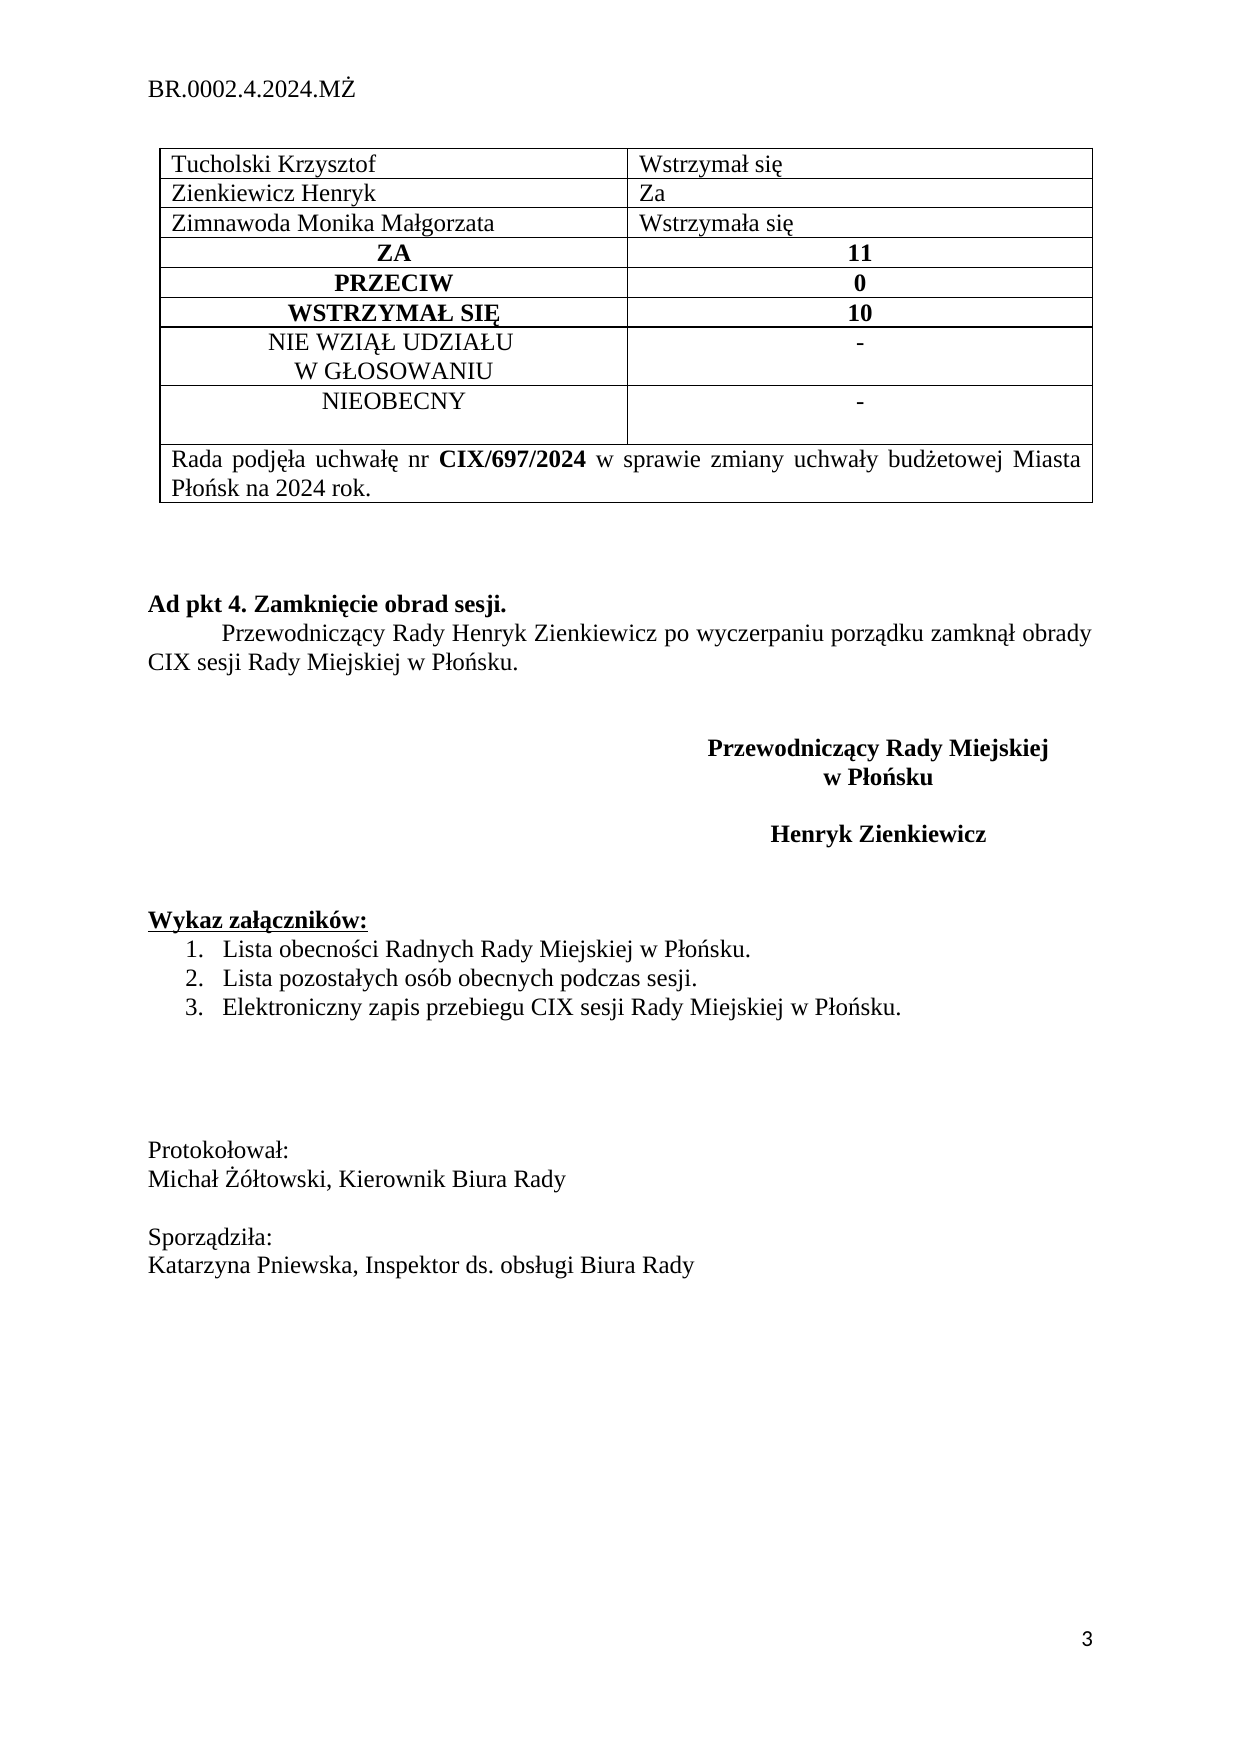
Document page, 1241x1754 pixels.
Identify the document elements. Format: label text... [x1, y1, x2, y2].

table_cell Wstrzymał się [628, 149, 1092, 177]
list Lista pozostałych osób obecnych podczas sesji. [185, 963, 1093, 992]
table_cell Rada podjęła uchwałę nr CIX/697/2024 w sprawie zmiany uchwały budżetowej Miasta Płońsk na 2024 rok. [161, 445, 1092, 502]
table_cell NIE WZIĄŁ UDZIAŁU W GŁOSOWANIU [161, 328, 627, 385]
text Ad pkt 4. Zamknięcie obrad sesji. [148, 589, 1093, 618]
table_cell Za [628, 179, 1092, 207]
table_cell NIEOBECNY [161, 386, 627, 443]
table_cell - [628, 328, 1092, 385]
text Przewodniczący Rady Miejskiej [664, 733, 1093, 762]
table_cell - [628, 386, 1092, 443]
text Henryk Zienkiewicz [664, 819, 1093, 848]
text Protokołował: [148, 1136, 1093, 1164]
table_cell Wstrzymała się [628, 208, 1092, 237]
table_cell PRZECIW [161, 268, 627, 297]
table_cell 10 [628, 298, 1092, 326]
table_cell 0 [628, 268, 1092, 297]
table_cell WSTRZYMAŁ SIĘ [161, 298, 627, 326]
table_cell Zimnawoda Monika Małgorzata [161, 208, 627, 237]
text Wykaz załączników: [148, 906, 1093, 934]
list Elektroniczny zapis przebiegu CIX sesji Rady Miejskiej w Płońsku. [185, 992, 1093, 1021]
table_cell 11 [628, 238, 1092, 267]
text Przewodniczący Rady Henryk Zienkiewicz po wyczerpaniu porządku zamknął obrady CIX sesji Rady Miejskiej w Płońsku. [148, 618, 1093, 676]
text Sporządziła: [148, 1222, 1093, 1251]
text Michał Żółtowski, Kierownik Biura Rady [148, 1164, 1093, 1193]
text w Płońsku [664, 762, 1093, 791]
text Katarzyna Pniewska, Inspektor ds. obsługi Biura Rady [148, 1251, 1093, 1279]
table_cell Zienkiewicz Henryk [161, 179, 627, 207]
table_cell ZA [161, 238, 627, 267]
list Lista obecności Radnych Rady Miejskiej w Płońsku. [185, 934, 1093, 963]
table_cell Tucholski Krzysztof [161, 149, 627, 177]
